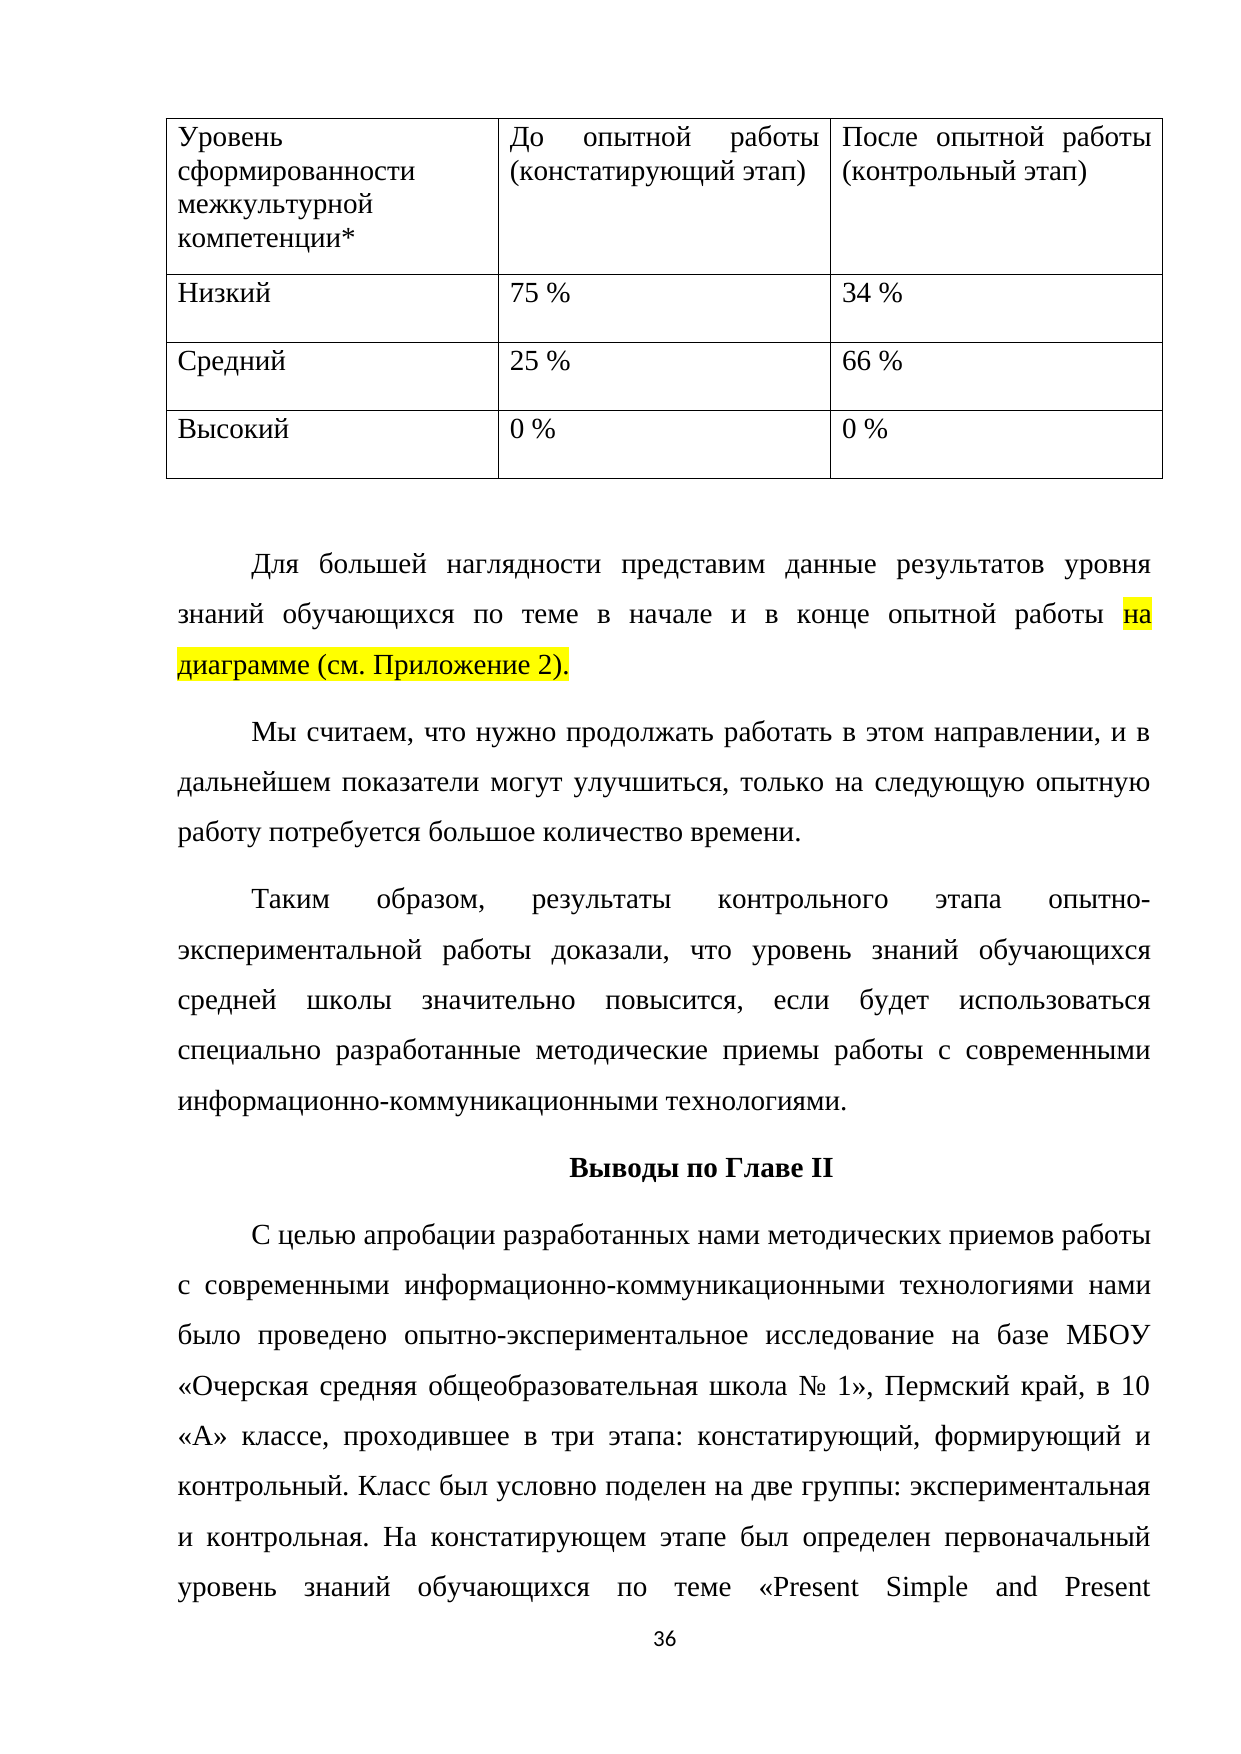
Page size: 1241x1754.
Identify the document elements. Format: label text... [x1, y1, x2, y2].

table_cell 0 % [831, 411, 1162, 478]
table_cell 0 % [499, 411, 830, 478]
table_header До опытной работы (констатирующий этап) [499, 119, 830, 274]
text Таким образом, результаты контрольного этапа опытно-экспериментальной работы доказали, что уровень знаний обучающихся средней школы значительно повысится, если будет использоваться специально разработанные методические приемы работы с современными информационно-коммуникационными технологиями. [177, 882, 1152, 1116]
table_header Уровень сформированности межкультурной компетенции* [167, 119, 498, 274]
table_cell 34 % [831, 275, 1162, 342]
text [177, 1217, 1152, 1602]
text Для большей наглядности представим данные результатов уровня знаний обучающихся по теме в начале и в конце опытной работы на диаграмме (см. Приложение 2). [177, 546, 1152, 681]
table_cell Средний [167, 343, 498, 410]
table_cell 75 % [499, 275, 830, 342]
table_cell Высокий [167, 411, 498, 478]
table_cell 25 % [499, 343, 830, 410]
table_header После опытной работы (контрольный этап) [831, 119, 1162, 274]
table_cell 66 % [831, 343, 1162, 410]
text Выводы по Главе II [177, 1150, 1152, 1183]
text Мы считаем, что нужно продолжать работать в этом направлении, и в дальнейшем показатели могут улучшиться, только на следующую опытную работу потребуется большое количество времени. [177, 714, 1152, 848]
table_cell Низкий [167, 275, 498, 342]
